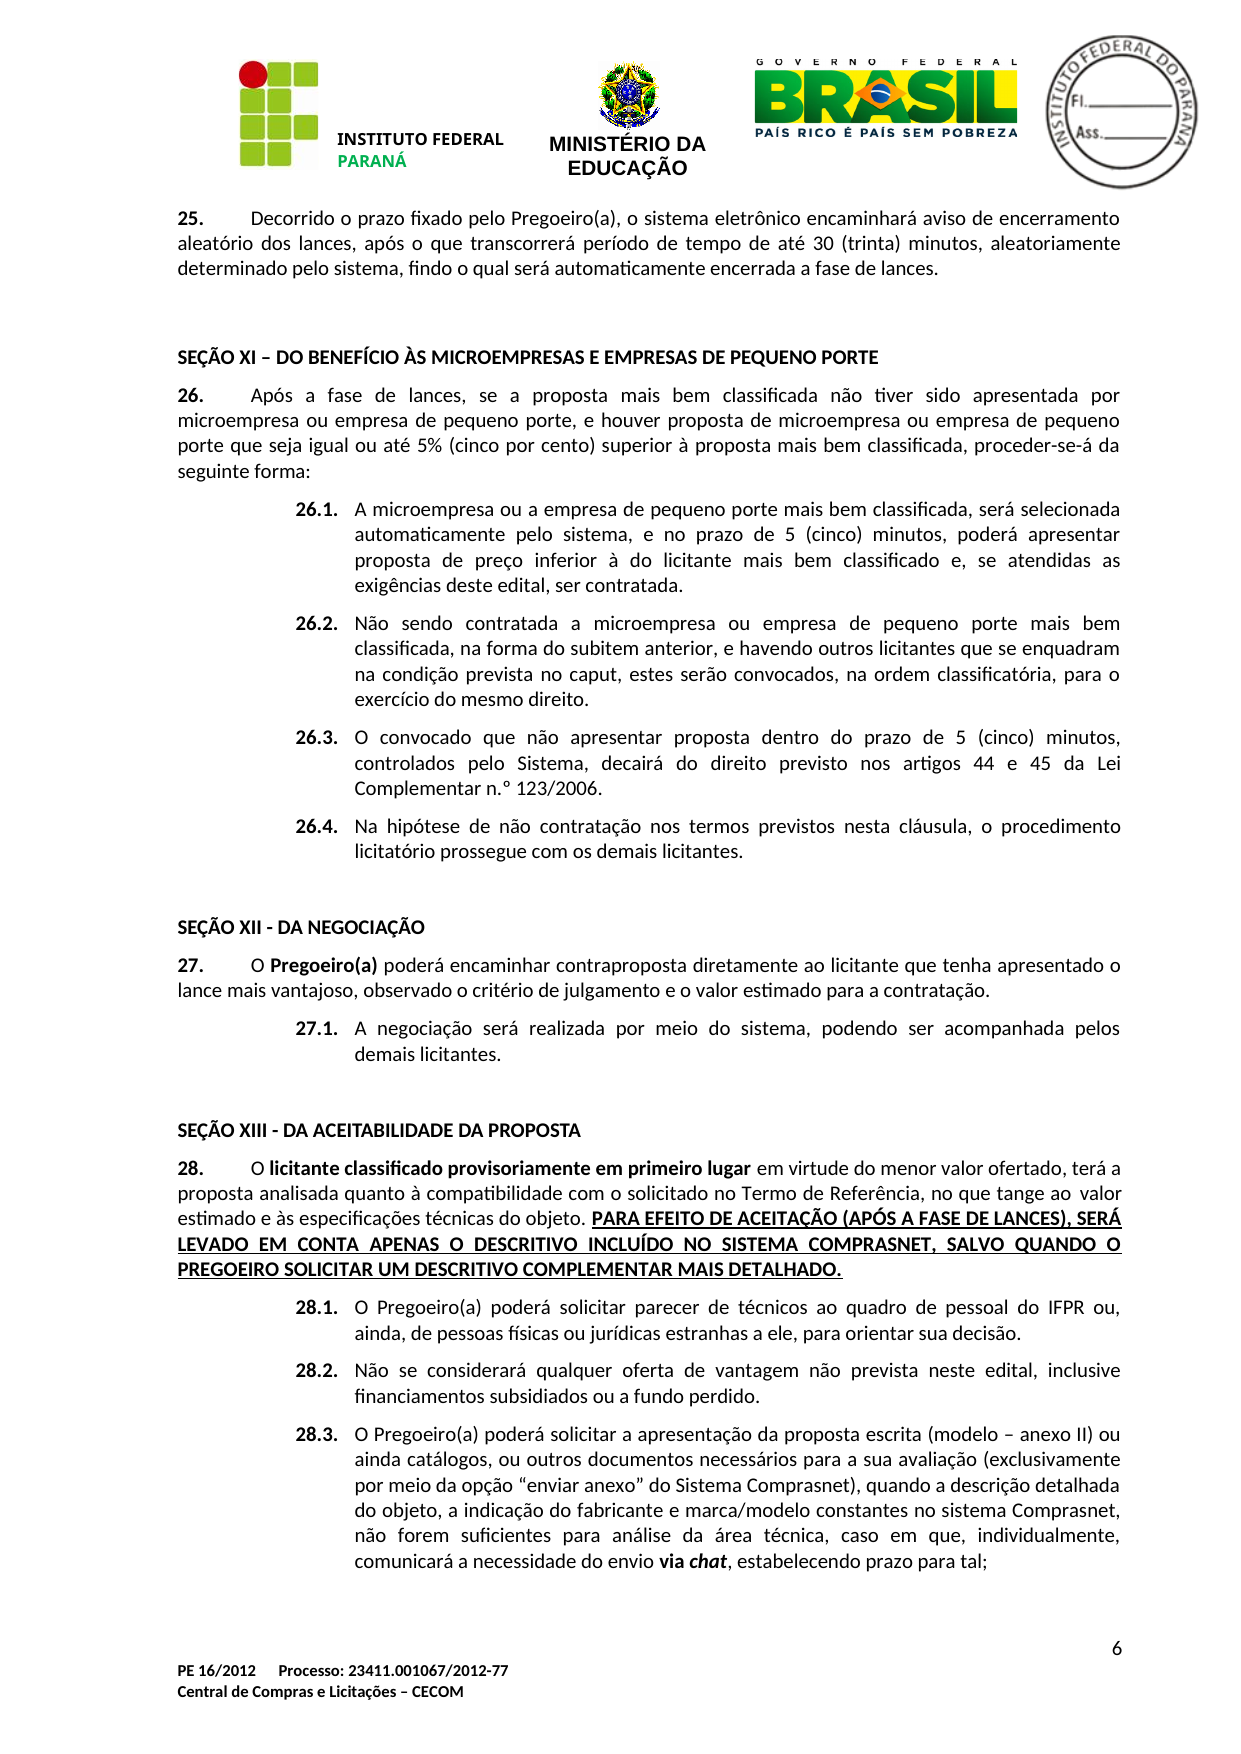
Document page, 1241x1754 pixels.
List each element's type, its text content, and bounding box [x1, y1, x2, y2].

list O Pregoeiro(a) poderá solicitar parecer de técnicos ao quadro de pessoal do IFPR ou, ainda, de pessoas físicas ou jurídicas estranhas a ele, para orientar sua decisão. [295, 1294, 1122, 1345]
list Não se considerará qualquer oferta de vantagem não prevista neste edital, inclusive financiamentos subsidiados ou a fundo perdido. [295, 1358, 1122, 1408]
list O Pregoeiro(a) poderá encaminhar contraproposta diretamente ao licitante que tenha apresentado o lance mais vantajoso, observado o critério de julgamento e o valor estimado para a contratação. [177, 952, 1122, 1003]
list A microempresa ou a empresa de pequeno porte mais bem classificada, será selecionada automaticamente pelo sistema, e no prazo de 5 (cinco) minutos, poderá apresentar proposta de preço inferior à do licitante mais bem classificado e, se atendidas as exigências deste edital, ser contratada. [295, 496, 1122, 598]
picture [592, 59, 663, 132]
picture [238, 59, 319, 170]
list Na hipótese de não contratação nos termos previstos nesta cláusula, o procedimento licitatório prossegue com os demais licitantes. [295, 813, 1122, 864]
subtitle SEÇÃO XIII - DA ACEITABILIDADE DA PROPOSTA [177, 1117, 1122, 1142]
list O convocado que não apresentar proposta dentro do prazo de 5 (cinco) minutos, controlados pelo Sistema, decairá do direito previsto nos artigos 44 e 45 da Lei Complementar n.º 123/2006. [295, 724, 1122, 801]
list Não sendo contratada a microempresa ou empresa de pequeno porte mais bem classificada, na forma do subitem anterior, e havendo outros licitantes que se enquadram na condição prevista no caput, estes serão convocados, na ordem classificatória, para o exercício do mesmo direito. [295, 610, 1122, 712]
list O Pregoeiro(a) poderá solicitar a apresentação da proposta escrita (modelo – anexo II) ou ainda catálogos, ou outros documentos necessários para a sua avaliação (exclusivamente por meio da opção “enviar anexo” do Sistema Comprasnet), quando a descrição detalhada do objeto, a indicação do fabricante e marca/modelo constantes no sistema Comprasnet, não forem suficientes para análise da área técnica, caso em que, individualmente, comunicará a necessidade do envio via chat, estabelecendo prazo para tal; [295, 1421, 1122, 1573]
list Após a fase de lances, se a proposta mais bem classificada não tiver sido apresentada por microempresa ou empresa de pequeno porte, e houver proposta de microempresa ou empresa de pequeno porte que seja igual ou até 5% (cinco por cento) superior à proposta mais bem classificada, proceder-se-á da seguinte forma: [177, 382, 1122, 483]
subtitle SEÇÃO XI – DO BENEFÍCIO ÀS MICROEMPRESAS E EMPRESAS DE PEQUENO PORTE [177, 344, 1122, 369]
subtitle SEÇÃO XII - DA NEGOCIAÇÃO [177, 914, 1122, 940]
picture [1038, 34, 1200, 192]
list A negociação será realizada por meio do sistema, podendo ser acompanhada pelos demais licitantes. [295, 1016, 1122, 1066]
list Decorrido o prazo fixado pelo Pregoeiro(a), o sistema eletrônico encaminhará aviso de encerramento aleatório dos lances, após o que transcorrerá período de tempo de até 30 (trinta) minutos, aleatoriamente determinado pelo sistema, findo o qual será automaticamente encerrada a fase de lances. [177, 205, 1122, 281]
picture [754, 59, 1018, 137]
list O licitante classificado provisoriamente em primeiro lugar em virtude do menor valor ofertado, terá a proposta analisada quanto à compatibilidade com o solicitado no Termo de Referência, no que tange ao valor estimado e às especificações técnicas do objeto. PARA EFEITO DE ACEITAÇÃO (APÓS A FASE DE LANCES), SERÁ LEVADO EM CONTA APENAS O DESCRITIVO INCLUÍDO NO SISTEMA COMPRASNET, SALVO QUANDO O PREGOEIRO SOLICITAR UM DESCRITIVO COMPLEMENTAR MAIS DETALHADO. [177, 1155, 1122, 1253]
